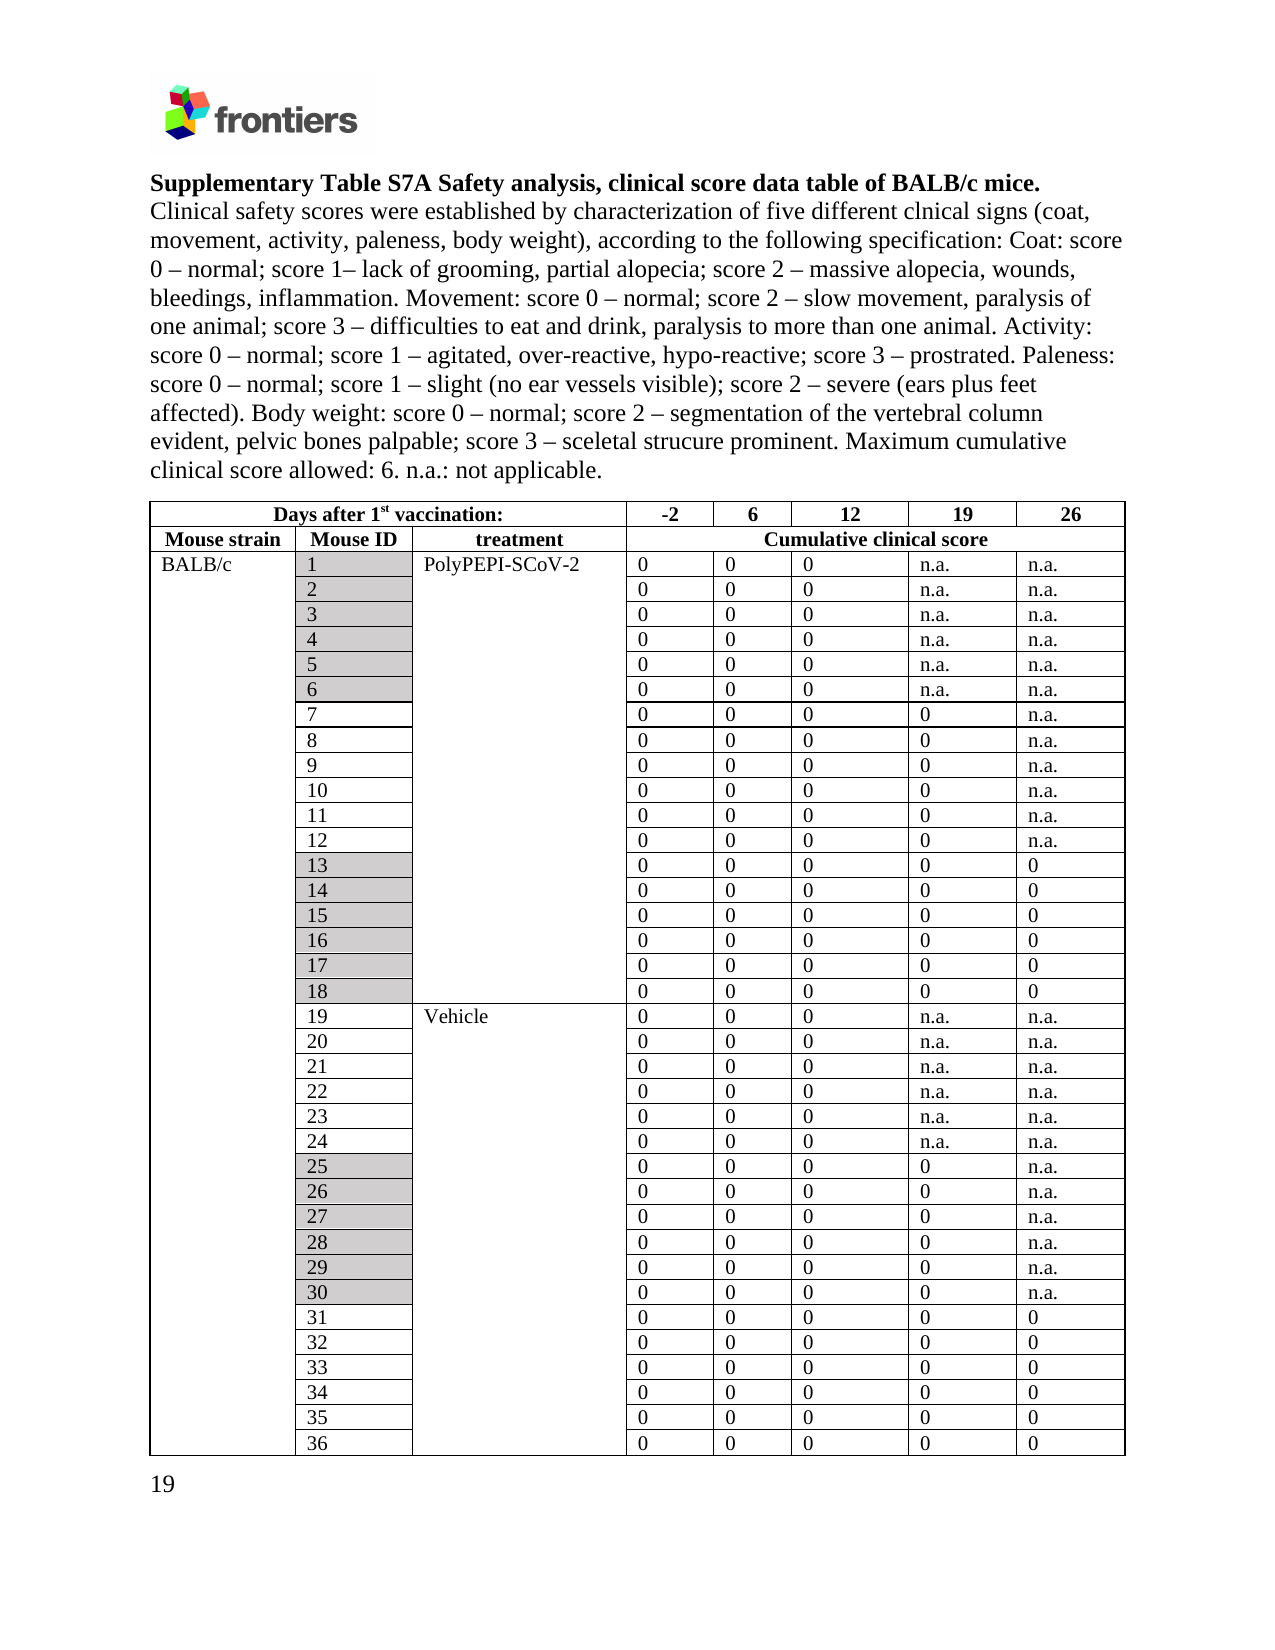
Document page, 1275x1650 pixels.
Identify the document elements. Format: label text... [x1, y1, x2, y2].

table_cell 0 [627, 979, 713, 1003]
table_cell 0 [714, 1255, 791, 1279]
table_cell 0 [714, 803, 791, 827]
table_cell 16 [296, 928, 412, 952]
table_cell 0 [792, 1230, 908, 1254]
table_cell 0 [714, 728, 791, 752]
table_cell 0 [627, 1380, 713, 1404]
table_cell n.a. [909, 1079, 1016, 1103]
table_cell 0 [714, 1380, 791, 1404]
table_cell 0 [792, 577, 908, 601]
table_cell 29 [296, 1255, 412, 1279]
table_cell 0 [909, 1280, 1016, 1304]
table_cell 0 [714, 1154, 791, 1178]
table_cell 34 [296, 1380, 412, 1404]
table_cell 0 [909, 728, 1016, 752]
table_cell 0 [627, 1079, 713, 1103]
table_cell 0 [909, 1205, 1016, 1228]
table_cell 0 [909, 778, 1016, 802]
table_cell n.a. [1017, 703, 1124, 726]
table_cell 0 [627, 627, 713, 651]
table_cell 0 [714, 1355, 791, 1379]
table_header -2 [627, 502, 713, 526]
table_cell 0 [792, 1380, 908, 1404]
table_cell n.a. [1017, 803, 1124, 827]
table_cell 0 [714, 1405, 791, 1429]
table_cell n.a. [1017, 1230, 1124, 1254]
table_cell 15 [296, 903, 412, 927]
table_cell 0 [627, 1230, 713, 1254]
table_cell 0 [1017, 954, 1124, 977]
table_cell PolyPEPI-SCoV-2 [413, 552, 626, 1003]
table_cell 0 [627, 903, 713, 927]
table_cell n.a. [909, 1004, 1016, 1028]
table_cell 0 [909, 1405, 1016, 1429]
table_cell 5 [296, 652, 412, 676]
table_cell 0 [627, 853, 713, 877]
table_cell 0 [792, 1129, 908, 1153]
table_cell 0 [792, 878, 908, 902]
table_cell 0 [714, 552, 791, 576]
table_cell 35 [296, 1405, 412, 1429]
table_cell 0 [627, 1179, 713, 1203]
table_cell 26 [296, 1179, 412, 1203]
table_cell 0 [714, 878, 791, 902]
table_cell 0 [792, 1029, 908, 1053]
table_cell 0 [714, 1054, 791, 1078]
table_cell n.a. [1017, 1054, 1124, 1078]
table_cell 3 [296, 602, 412, 626]
table_cell 0 [792, 778, 908, 802]
table_cell 0 [627, 1029, 713, 1053]
table_cell 0 [714, 1079, 791, 1103]
table_cell 0 [792, 1154, 908, 1178]
table_cell 0 [909, 753, 1016, 777]
table_cell 21 [296, 1054, 412, 1078]
table_cell 20 [296, 1029, 412, 1053]
table_cell 0 [792, 1004, 908, 1028]
table_cell 0 [1017, 878, 1124, 902]
table_cell 0 [714, 1305, 791, 1329]
table_cell 0 [909, 828, 1016, 852]
table_cell 1 [296, 552, 412, 576]
table_cell 0 [909, 1430, 1016, 1454]
table_cell 18 [296, 979, 412, 1003]
table_cell 0 [792, 1255, 908, 1279]
table_cell n.a. [1017, 1129, 1124, 1153]
table_cell 0 [792, 853, 908, 877]
table_cell 31 [296, 1305, 412, 1329]
table_cell 0 [1017, 1305, 1124, 1329]
table_cell 36 [296, 1430, 412, 1454]
table_cell 0 [714, 1179, 791, 1203]
table_cell 0 [792, 903, 908, 927]
table_cell n.a. [909, 652, 1016, 676]
table_cell 0 [627, 1330, 713, 1354]
table_cell 0 [714, 1004, 791, 1028]
table_cell 14 [296, 878, 412, 902]
table_cell 0 [627, 1054, 713, 1078]
table_header 26 [1017, 502, 1124, 526]
table_cell 0 [792, 1205, 908, 1228]
table_cell Cumulative clinical score [627, 527, 1124, 551]
table_cell 0 [714, 1205, 791, 1228]
table_cell 2 [296, 577, 412, 601]
table_cell 12 [296, 828, 412, 852]
table_cell 0 [627, 1255, 713, 1279]
text Supplementary Table S7A Safety analysis, clinical score data table of BALB/c mice. Clinical safety scores were established by characterization of five different clnical signs (coat, movement, activity, paleness, body weight), according to the following specification: Coat: score 0 – normal; score 1– lack of grooming, partial alopecia; score 2 – massive alopecia, wounds, bleedings, inflammation. Movement: score 0 – normal; score 2 – slow movement, paralysis of one animal; score 3 – difficulties to eat and drink, paralysis to more than one animal. Activity: score 0 – normal; score 1 – agitated, over-reactive, hypo-reactive; score 3 – prostrated. Paleness: score 0 – normal; score 1 – slight (no ear vessels visible); score 2 – severe (ears plus feet affected). Body weight: score 0 – normal; score 2 – segmentation of the vertebral column evident, pelvic bones palpable; score 3 – sceletal strucure prominent. Maximum cumulative clinical score allowed: 6. n.a.: not applicable. [150, 168, 1125, 484]
table_cell 9 [296, 753, 412, 777]
table_cell 0 [627, 928, 713, 952]
table_cell 0 [1017, 903, 1124, 927]
table_cell 0 [714, 979, 791, 1003]
table_cell 19 [296, 1004, 412, 1028]
table_cell 0 [627, 1430, 713, 1454]
table_cell 22 [296, 1079, 412, 1103]
table_cell n.a. [1017, 728, 1124, 752]
table_cell 0 [714, 1430, 791, 1454]
table_cell 0 [714, 853, 791, 877]
table_cell 0 [714, 627, 791, 651]
table_cell 0 [627, 1305, 713, 1329]
table_cell Mouse strain [151, 527, 295, 551]
table_header 19 [909, 502, 1016, 526]
table_cell 0 [792, 1054, 908, 1078]
table_cell n.a. [1017, 1205, 1124, 1228]
table_cell 0 [714, 753, 791, 777]
table_header 12 [792, 502, 908, 526]
table_cell n.a. [909, 1104, 1016, 1128]
table_cell 0 [909, 979, 1016, 1003]
table_cell 23 [296, 1104, 412, 1128]
table_cell 33 [296, 1355, 412, 1379]
table_cell 0 [714, 903, 791, 927]
table_cell 0 [627, 602, 713, 626]
table_cell 0 [627, 552, 713, 576]
table_cell n.a. [1017, 1154, 1124, 1178]
table_cell 0 [714, 1129, 791, 1153]
table_cell 0 [627, 677, 713, 701]
table_cell 11 [296, 803, 412, 827]
table_cell 0 [627, 828, 713, 852]
table_cell 17 [296, 954, 412, 977]
table_cell 0 [714, 703, 791, 726]
table_cell 0 [909, 1330, 1016, 1354]
table_cell 6 [296, 677, 412, 701]
table_cell 0 [792, 1355, 908, 1379]
table_cell 0 [1017, 853, 1124, 877]
table_cell treatment [413, 527, 626, 551]
table_cell n.a. [1017, 577, 1124, 601]
table_cell 0 [792, 1330, 908, 1354]
table_cell 0 [714, 954, 791, 977]
table_cell 0 [792, 1405, 908, 1429]
table_cell 0 [627, 728, 713, 752]
table_cell 30 [296, 1280, 412, 1304]
table_cell 0 [714, 1230, 791, 1254]
table_cell 25 [296, 1154, 412, 1178]
table_cell 0 [627, 1355, 713, 1379]
table_cell 0 [627, 1405, 713, 1429]
table_cell n.a. [909, 577, 1016, 601]
table_cell 0 [792, 602, 908, 626]
table_cell n.a. [1017, 1029, 1124, 1053]
table_cell n.a. [1017, 627, 1124, 651]
table_cell 0 [714, 1104, 791, 1128]
table_cell 0 [627, 1154, 713, 1178]
table_cell 0 [792, 1104, 908, 1128]
table_cell 24 [296, 1129, 412, 1153]
table_cell 0 [1017, 1405, 1124, 1429]
table_cell n.a. [1017, 1079, 1124, 1103]
table_cell 0 [792, 1079, 908, 1103]
table_cell 0 [1017, 979, 1124, 1003]
table_cell 0 [909, 1380, 1016, 1404]
table_cell 0 [627, 778, 713, 802]
table_cell n.a. [909, 1029, 1016, 1053]
table_cell 0 [792, 979, 908, 1003]
table_cell 0 [714, 1280, 791, 1304]
table_cell 0 [627, 803, 713, 827]
table_cell n.a. [1017, 602, 1124, 626]
table_cell 4 [296, 627, 412, 651]
table_cell 0 [909, 903, 1016, 927]
table_cell 0 [792, 828, 908, 852]
table_cell 0 [909, 1355, 1016, 1379]
table_cell n.a. [909, 1129, 1016, 1153]
table_cell n.a. [909, 627, 1016, 651]
table_cell BALB/c [151, 552, 295, 1454]
table_cell n.a. [909, 602, 1016, 626]
table_cell 0 [714, 602, 791, 626]
table_cell 0 [792, 728, 908, 752]
table_cell n.a. [1017, 652, 1124, 676]
table_cell 0 [1017, 1380, 1124, 1404]
table_cell 0 [792, 677, 908, 701]
table_cell 0 [627, 1104, 713, 1128]
table_cell 0 [792, 552, 908, 576]
table_cell 0 [627, 703, 713, 726]
table_cell 0 [714, 677, 791, 701]
table_cell Mouse ID [296, 527, 412, 551]
table_cell 0 [714, 828, 791, 852]
table_cell 0 [714, 652, 791, 676]
table_cell 0 [909, 1179, 1016, 1203]
table_cell 0 [909, 928, 1016, 952]
table_cell 7 [296, 703, 412, 726]
table_cell 0 [627, 954, 713, 977]
table_cell n.a. [1017, 552, 1124, 576]
table_cell 0 [792, 627, 908, 651]
table_cell 0 [909, 853, 1016, 877]
table_cell n.a. [1017, 1255, 1124, 1279]
table_header 6 [714, 502, 791, 526]
table_cell 0 [909, 1305, 1016, 1329]
table_cell 0 [714, 1330, 791, 1354]
table_cell 0 [714, 1029, 791, 1053]
table_cell 27 [296, 1205, 412, 1228]
table_cell n.a. [1017, 1280, 1124, 1304]
table_cell 0 [792, 1179, 908, 1203]
table_cell n.a. [909, 677, 1016, 701]
table_cell 0 [714, 577, 791, 601]
table_cell n.a. [909, 1054, 1016, 1078]
table_cell 0 [627, 753, 713, 777]
table_cell 0 [792, 753, 908, 777]
table_cell 0 [1017, 928, 1124, 952]
table_cell n.a. [1017, 1104, 1124, 1128]
table_cell 0 [909, 954, 1016, 977]
table_cell 8 [296, 728, 412, 752]
table_cell n.a. [1017, 1179, 1124, 1203]
table_cell n.a. [1017, 778, 1124, 802]
table_header Days after 1st vaccination: [151, 502, 626, 526]
table_cell 0 [792, 803, 908, 827]
table_cell 0 [1017, 1355, 1124, 1379]
table_cell 0 [627, 577, 713, 601]
table_cell 0 [909, 1255, 1016, 1279]
table_cell n.a. [1017, 1004, 1124, 1028]
table_cell 0 [627, 1280, 713, 1304]
table_cell 0 [627, 652, 713, 676]
table_cell 0 [909, 1154, 1016, 1178]
table_cell 0 [792, 703, 908, 726]
table_cell 0 [1017, 1330, 1124, 1354]
table_cell 0 [792, 1280, 908, 1304]
table_cell 0 [627, 1004, 713, 1028]
table_cell 0 [627, 878, 713, 902]
table_cell 0 [714, 928, 791, 952]
table_cell n.a. [1017, 677, 1124, 701]
table_cell 0 [792, 928, 908, 952]
table_cell n.a. [1017, 828, 1124, 852]
table_cell 10 [296, 778, 412, 802]
table_cell 0 [792, 1305, 908, 1329]
table_cell 0 [792, 1430, 908, 1454]
table_cell 0 [792, 652, 908, 676]
table_cell 0 [627, 1129, 713, 1153]
table_cell n.a. [1017, 753, 1124, 777]
table_cell 0 [909, 703, 1016, 726]
picture [150, 73, 377, 155]
table_cell n.a. [909, 552, 1016, 576]
table_cell 0 [1017, 1430, 1124, 1454]
table_cell 0 [909, 1230, 1016, 1254]
table_cell 13 [296, 853, 412, 877]
table_cell 0 [909, 878, 1016, 902]
table_cell 0 [909, 803, 1016, 827]
table_cell 0 [627, 1205, 713, 1228]
table_cell 0 [792, 954, 908, 977]
table_cell 0 [714, 778, 791, 802]
table_cell 32 [296, 1330, 412, 1354]
table_cell 28 [296, 1230, 412, 1254]
table_cell Vehicle [413, 1004, 626, 1454]
